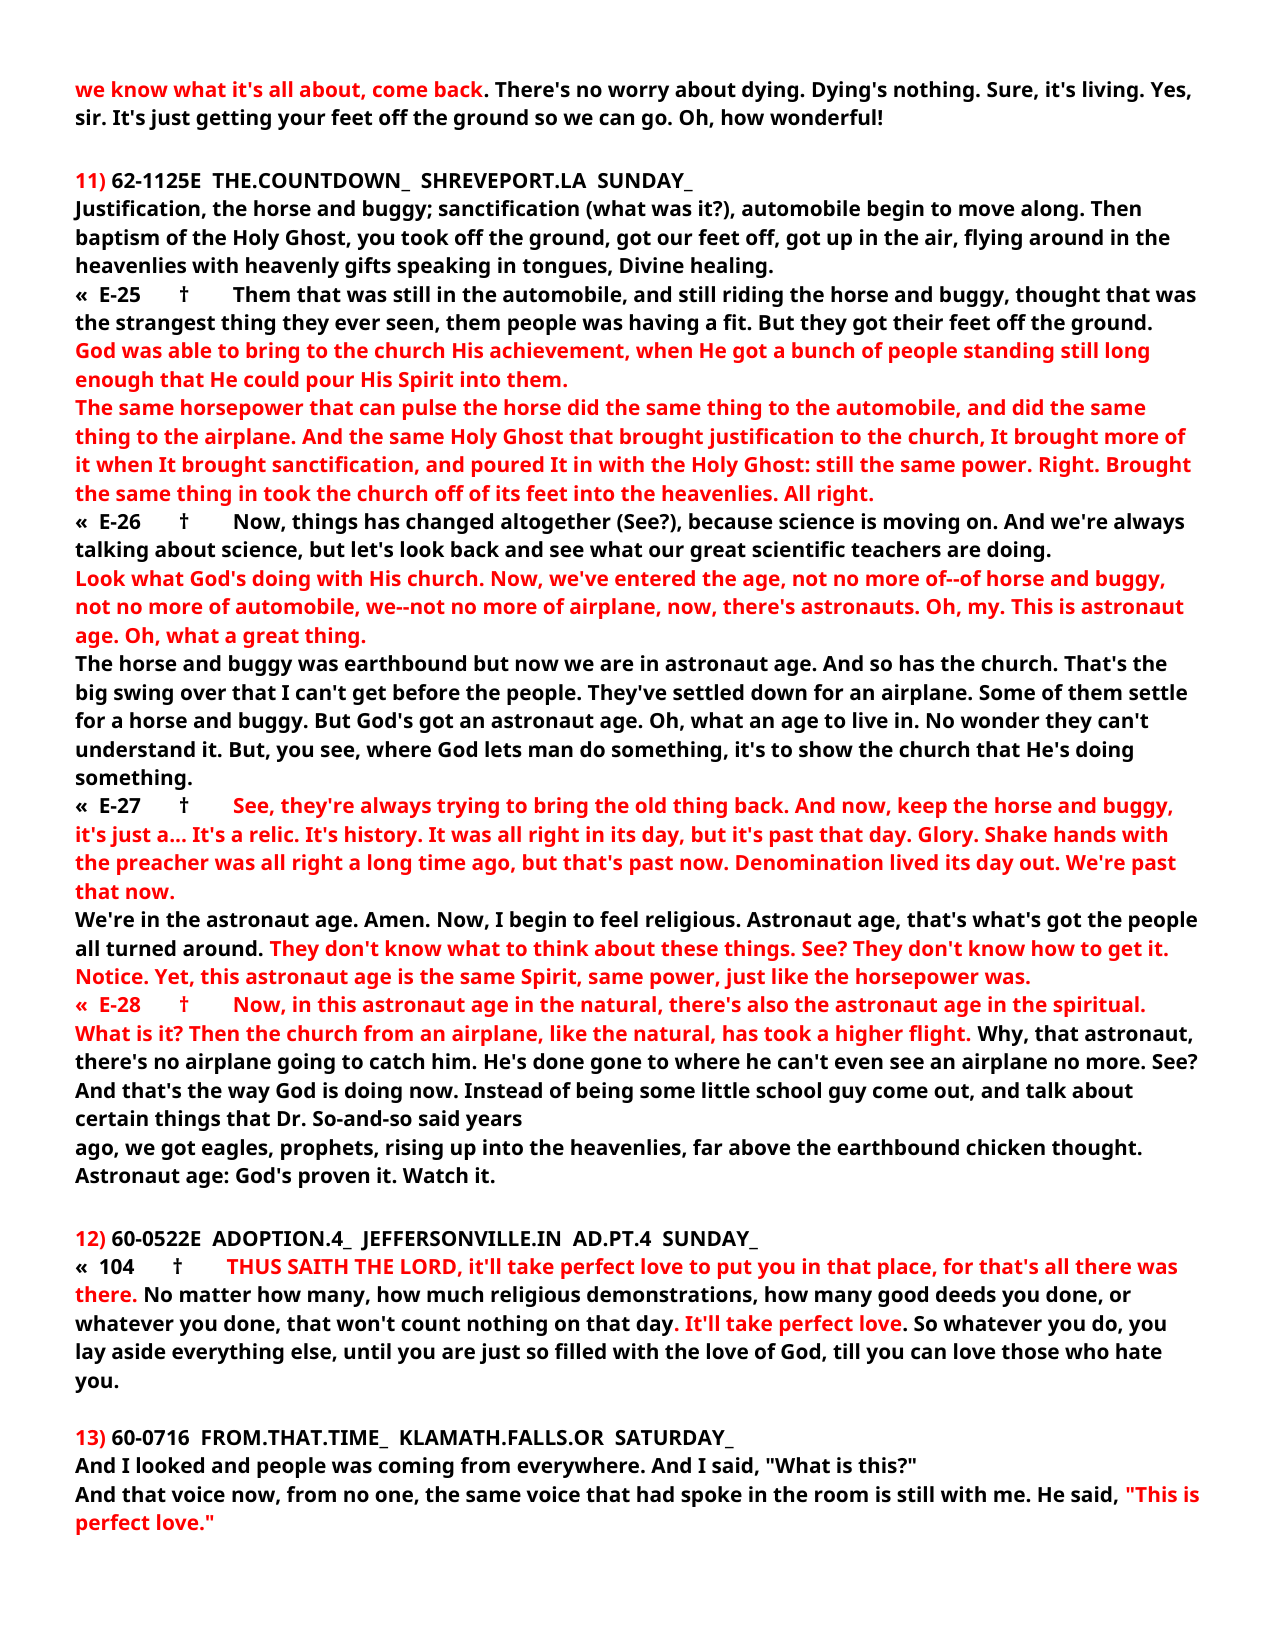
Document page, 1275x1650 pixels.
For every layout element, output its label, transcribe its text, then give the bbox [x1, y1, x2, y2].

text And that voice now, from no one, the same voice that had spoke in the room is still with me. He said, "This is perfect love." [75, 1480, 1200, 1537]
text « E-25 † Them that was still in the automobile, and still riding the horse and buggy, thought that was the strangest thing they ever seen, them people was having a fit. But they got their feet off the ground. God was able to bring to the church His achievement, when He got a bunch of people standing still long enough that He could pour His Spirit into them. [75, 280, 1200, 393]
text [75, 75, 1200, 132]
text And I looked and people was coming from everywhere. And I said, "What is this?" [75, 1451, 1200, 1480]
text « E-28 † Now, in this astronaut age in the natural, there's also the astronaut age in the spiritual. What is it? Then the church from an airplane, like the natural, has took a higher flight. Why, that astronaut, there's no airplane going to catch him. He's done gone to where he can't even see an airplane no more. See? And that's the way God is doing now. Instead of being some little school guy come out, and talk about certain things that Dr. So-and-so said years [75, 991, 1200, 1133]
text « 104 † THUS SAITH THE LORD, it'll take perfect love to put you in that place, for that's all there was there. No matter how many, how much religious demonstrations, how many good deeds you done, or whatever you done, that won't count nothing on that day. It'll take perfect love. So whatever you do, you lay aside everything else, until you are just so filled with the love of God, till you can love those who hate you. [75, 1252, 1200, 1394]
text We're in the astronaut age. Amen. Now, I begin to feel religious. Astronaut age, that's what's got the people all turned around. They don't know what to think about these things. See? They don't know how to get it. Notice. Yet, this astronaut age is the same Spirit, same power, just like the horsepower was. [75, 905, 1200, 991]
text Justification, the horse and buggy; sanctification (what was it?), automobile begin to move along. Then baptism of the Holy Ghost, you took off the ground, got our feet off, got up in the air, flying around in the heavenlies with heavenly gifts speaking in tongues, Divine healing. [75, 194, 1200, 280]
list 60-0522E ADOPTION.4_ JEFFERSONVILLE.IN AD.PT.4 SUNDAY_ [75, 1224, 1200, 1252]
list 62-1125E THE.COUNTDOWN_ SHREVEPORT.LA SUNDAY_ [75, 166, 1200, 194]
text The horse and buggy was earthbound but now we are in astronaut age. And so has the church. That's the big swing over that I can't get before the people. They've settled down for an airplane. Some of them settle for a horse and buggy. But God's got an astronaut age. Oh, what an age to live in. No wonder they can't understand it. But, you see, where God lets man do something, it's to show the church that He's doing something. [75, 649, 1200, 792]
text « E-26 † Now, things has changed altogether (See?), because science is moving on. And we're always talking about science, but let's look back and see what our great scientific teachers are doing. [75, 507, 1200, 564]
text The same horsepower that can pulse the horse did the same thing to the automobile, and did the same thing to the airplane. And the same Holy Ghost that brought justification to the church, It brought more of it when It brought sanctification, and poured It in with the Holy Ghost: still the same power. Right. Brought the same thing in took the church off of its feet into the heavenlies. All right. [75, 393, 1200, 507]
text Look what God's doing with His church. Now, we've entered the age, not no more of--of horse and buggy, not no more of automobile, we--not no more of airplane, now, there's astronauts. Oh, my. This is astronaut age. Oh, what a great thing. [75, 564, 1200, 649]
text ago, we got eagles, prophets, rising up into the heavenlies, far above the earthbound chicken thought. Astronaut age: God's proven it. Watch it. [75, 1133, 1200, 1190]
text « E-27 † See, they're always trying to bring the old thing back. And now, keep the horse and buggy, it's just a... It's a relic. It's history. It was all right in its day, but it's past that day. Glory. Shake hands with the preacher was all right a long time ago, but that's past now. Denomination lived its day out. We're past that now. [75, 792, 1200, 905]
list 60-0716 FROM.THAT.TIME_ KLAMATH.FALLS.OR SATURDAY_ [75, 1423, 1200, 1451]
